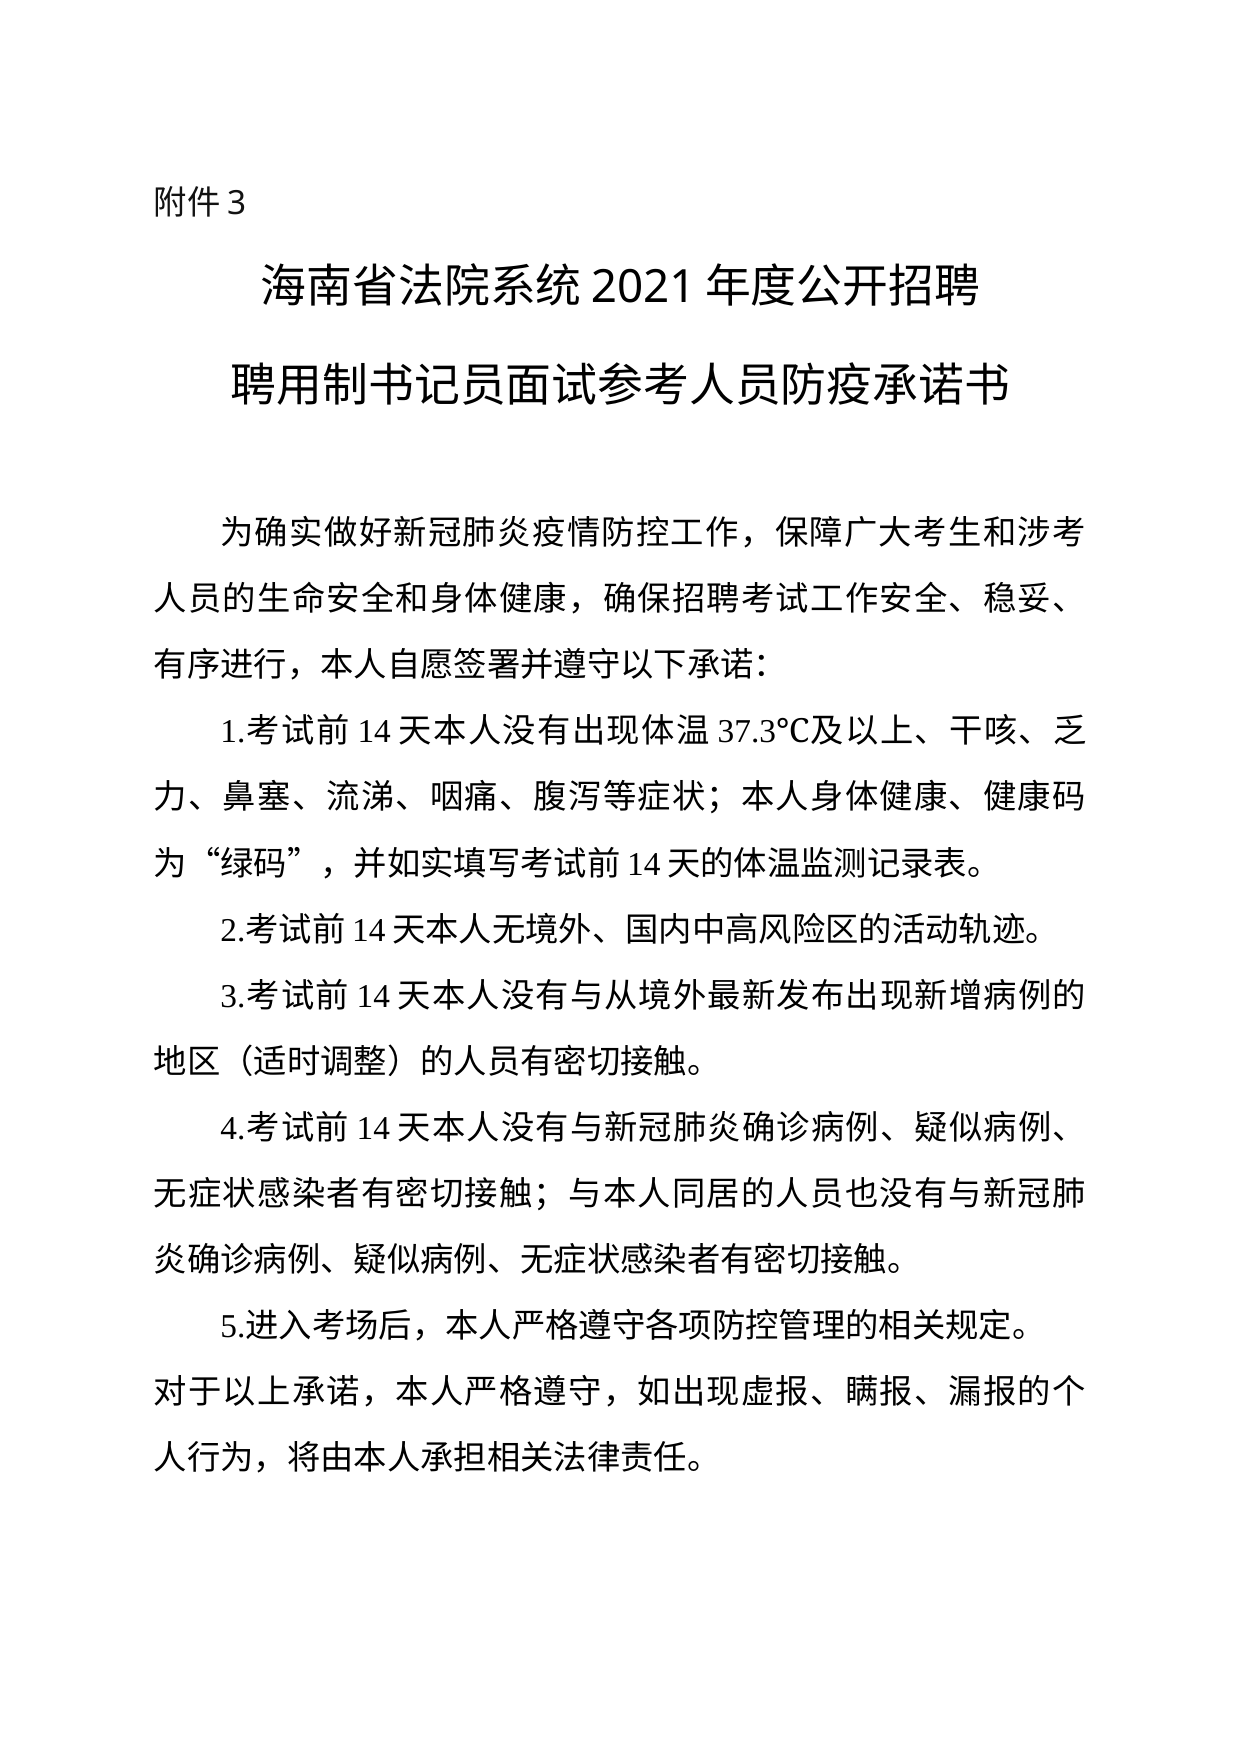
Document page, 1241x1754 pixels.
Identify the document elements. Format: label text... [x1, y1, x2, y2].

text 附件3 [153, 167, 1087, 233]
text 聘用制书记员面试参考人员防疫承诺书 [153, 332, 1087, 431]
text 1.考试前14天本人没有出现体温37.3℃及以上、干咳、乏力、鼻塞、流涕、咽痛、腹泻等症状；本人身体健康、健康码为“绿码”，并如实填写考试前14天的体温监测记录表。 [153, 695, 1087, 893]
text 3.考试前14天本人没有与从境外最新发布出现新增病例的地区（适时调整）的人员有密切接触。 [153, 959, 1087, 1092]
text 为确实做好新冠肺炎疫情防控工作，保障广大考生和涉考人员的生命安全和身体健康，确保招聘考试工作安全、稳妥、有序进行，本人自愿签署并遵守以下承诺： [153, 497, 1087, 695]
text 2.考试前14天本人无境外、国内中高风险区的活动轨迹。 [153, 893, 1087, 959]
text 5.进入考场后，本人严格遵守各项防控管理的相关规定。 [153, 1290, 1087, 1356]
text 对于以上承诺，本人严格遵守，如出现虚报、瞒报、漏报的个人行为，将由本人承担相关法律责任。 [153, 1356, 1087, 1488]
text 4.考试前14天本人没有与新冠肺炎确诊病例、疑似病例、无症状感染者有密切接触；与本人同居的人员也没有与新冠肺炎确诊病例、疑似病例、无症状感染者有密切接触。 [153, 1092, 1087, 1290]
text 海南省法院系统2021年度公开招聘 [153, 233, 1087, 332]
